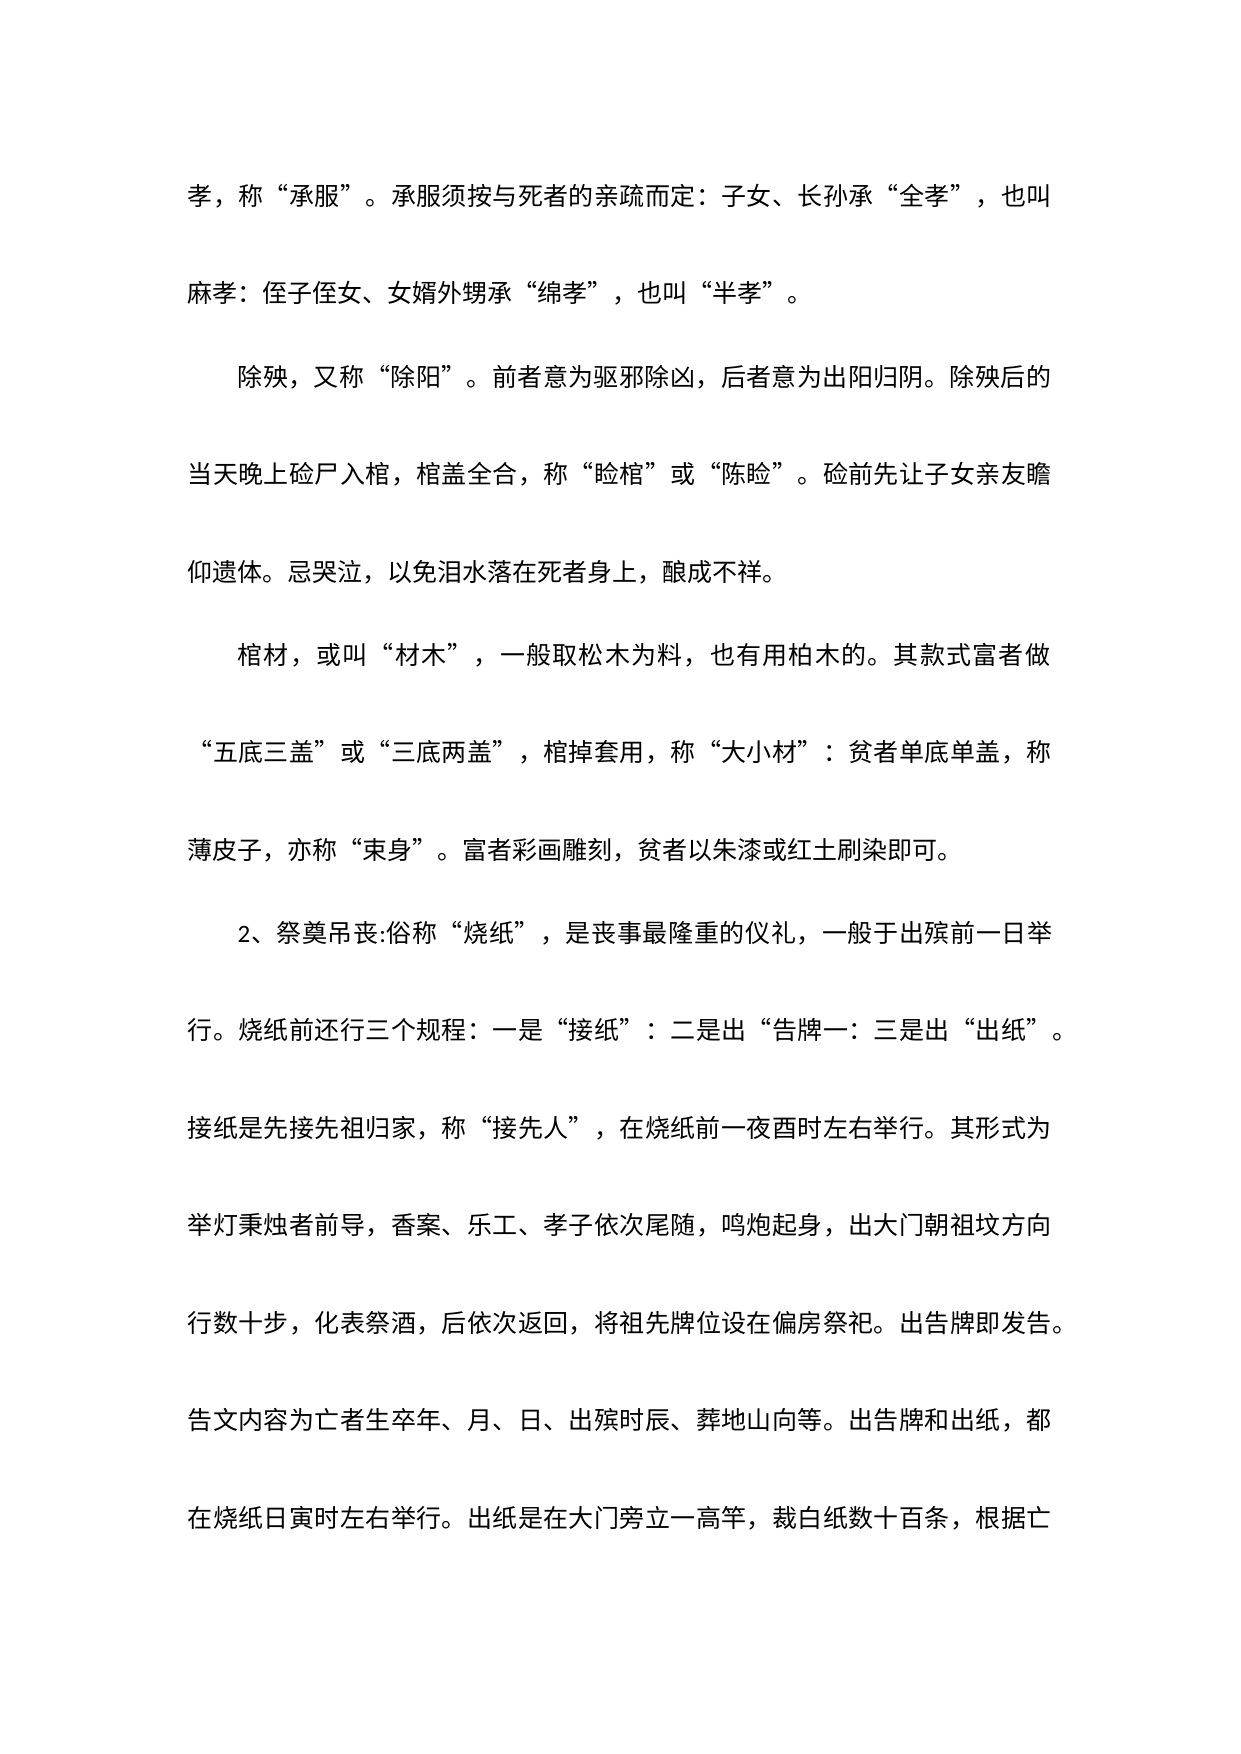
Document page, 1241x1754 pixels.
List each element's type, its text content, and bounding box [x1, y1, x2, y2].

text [187, 162, 1053, 324]
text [187, 899, 1053, 1549]
text 除殃，又称“除阳”。前者意为驱邪除凶，后者意为出阳归阴。除殃后的当天晚上硷尸入棺，棺盖全合，称“睑棺”或“陈睑”。硷前先让子女亲友瞻仰遗体。忌哭泣，以免泪水落在死者身上，酿成不祥。 [187, 343, 1053, 603]
text 棺材，或叫“材木”，一般取松木为料，也有用柏木的。其款式富者做“五底三盖”或“三底两盖”，棺掉套用，称“大小材”：贫者单底单盖，称薄皮子，亦称“束身”。富者彩画雕刻，贫者以朱漆或红土刷染即可。 [187, 621, 1053, 881]
